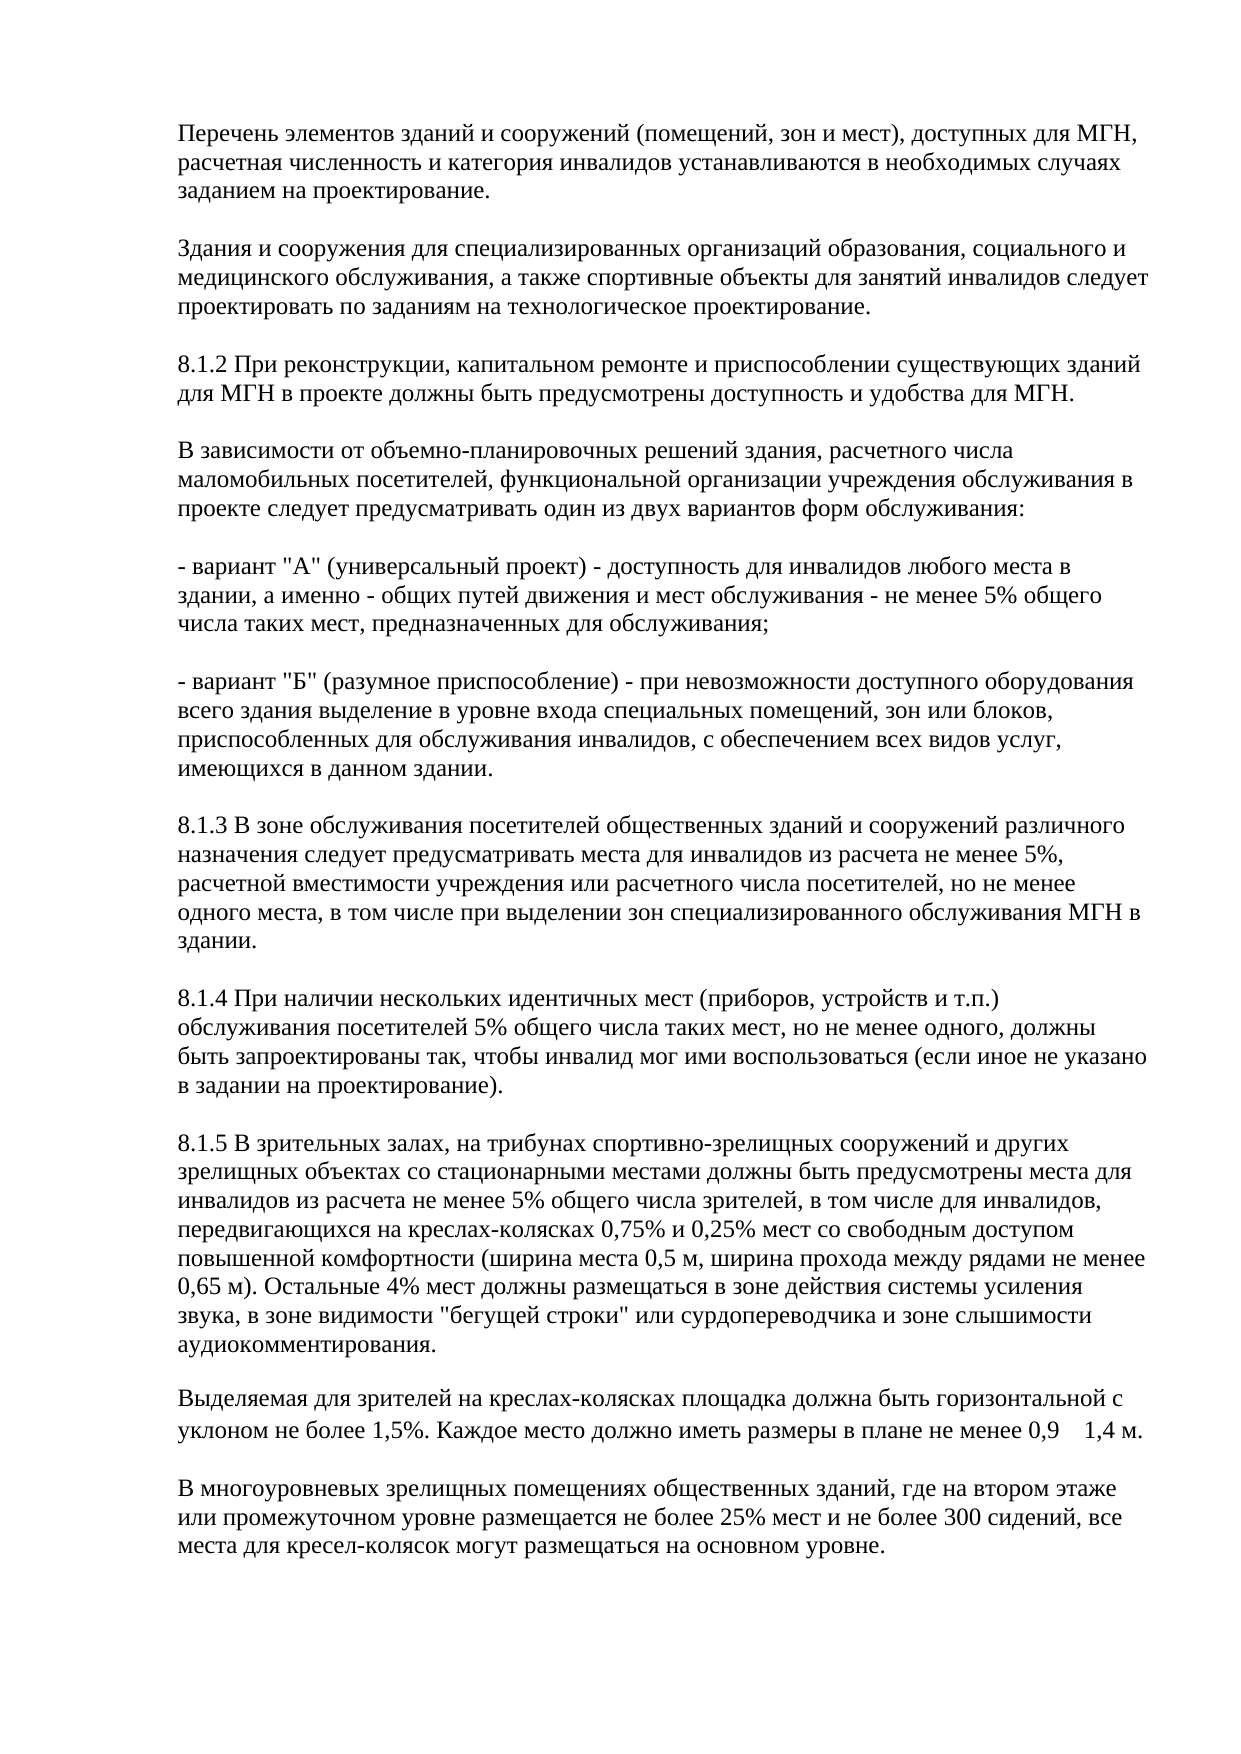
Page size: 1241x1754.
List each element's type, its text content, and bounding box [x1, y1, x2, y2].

text Выделяемая для зрителей на креслах-колясках площадка должна быть горизонтальной с уклоном не более 1,5%. Каждое место должно иметь размеры в плане не менее 0,91,4 м. [177, 1383, 1152, 1444]
text 8.1.4 При наличии нескольких идентичных мест (приборов, устройств и т.п.) обслуживания посетителей 5% общего числа таких мест, но не менее одного, должны быть запроектированы так, чтобы инвалид мог ими воспользоваться (если иное не указано в задании на проектирование). [177, 983, 1152, 1098]
text 8.1.3 В зоне обслуживания посетителей общественных зданий и сооружений различного назначения следует предусматривать места для инвалидов из расчета не менее 5%, расчетной вместимости учреждения или расчетного числа посетителей, но не менее одного места, в том числе при выделении зон специализированного обслуживания МГН в здании. [177, 811, 1152, 954]
text - вариант "Б" (разумное приспособление) - при невозможности доступного оборудования всего здания выделение в уровне входа специальных помещений, зон или блоков, приспособленных для обслуживания инвалидов, с обеспечением всех видов услуг, имеющихся в данном здании. [177, 666, 1152, 781]
text В зависимости от объемно-планировочных решений здания, расчетного числа маломобильных посетителей, функциональной организации учреждения обслуживания в проекте следует предусматривать один из двух вариантов форм обслуживания: [177, 436, 1152, 522]
text - вариант "А" (универсальный проект) - доступность для инвалидов любого места в здании, а именно - общих путей движения и мест обслуживания - не менее 5% общего числа таких мест, предназначенных для обслуживания; [177, 551, 1152, 637]
text 8.1.5 В зрительных залах, на трибунах спортивно-зрелищных сооружений и других зрелищных объектах со стационарными местами должны быть предусмотрены места для инвалидов из расчета не менее 5% общего числа зрителей, в том числе для инвалидов, передвигающихся на креслах-колясках 0,75% и 0,25% мест со свободным доступом повышенной комфортности (ширина места 0,5 м, ширина прохода между рядами не менее 0,65 м). Остальные 4% мест должны размещаться в зоне действия системы усиления звука, в зоне видимости "бегущей строки" или сурдопереводчика и зоне слышимости аудиокомментирования. [177, 1128, 1152, 1358]
text Перечень элементов зданий и сооружений (помещений, зон и мест), доступных для МГН, расчетная численность и категория инвалидов устанавливаются в необходимых случаях заданием на проектирование. [177, 118, 1152, 204]
text В многоуровневых зрелищных помещениях общественных зданий, где на втором этаже или промежуточном уровне размещается не более 25% мест и не более 300 сидений, все места для кресел-колясок могут размещаться на основном уровне. [177, 1473, 1152, 1559]
text Здания и сооружения для специализированных организаций образования, социального и медицинского обслуживания, а также спортивные объекты для занятий инвалидов следует проектировать по заданиям на технологическое проектирование. [177, 233, 1152, 320]
text 8.1.2 При реконструкции, капитальном ремонте и приспособлении существующих зданий для МГН в проекте должны быть предусмотрены доступность и удобства для МГН. [177, 349, 1152, 406]
